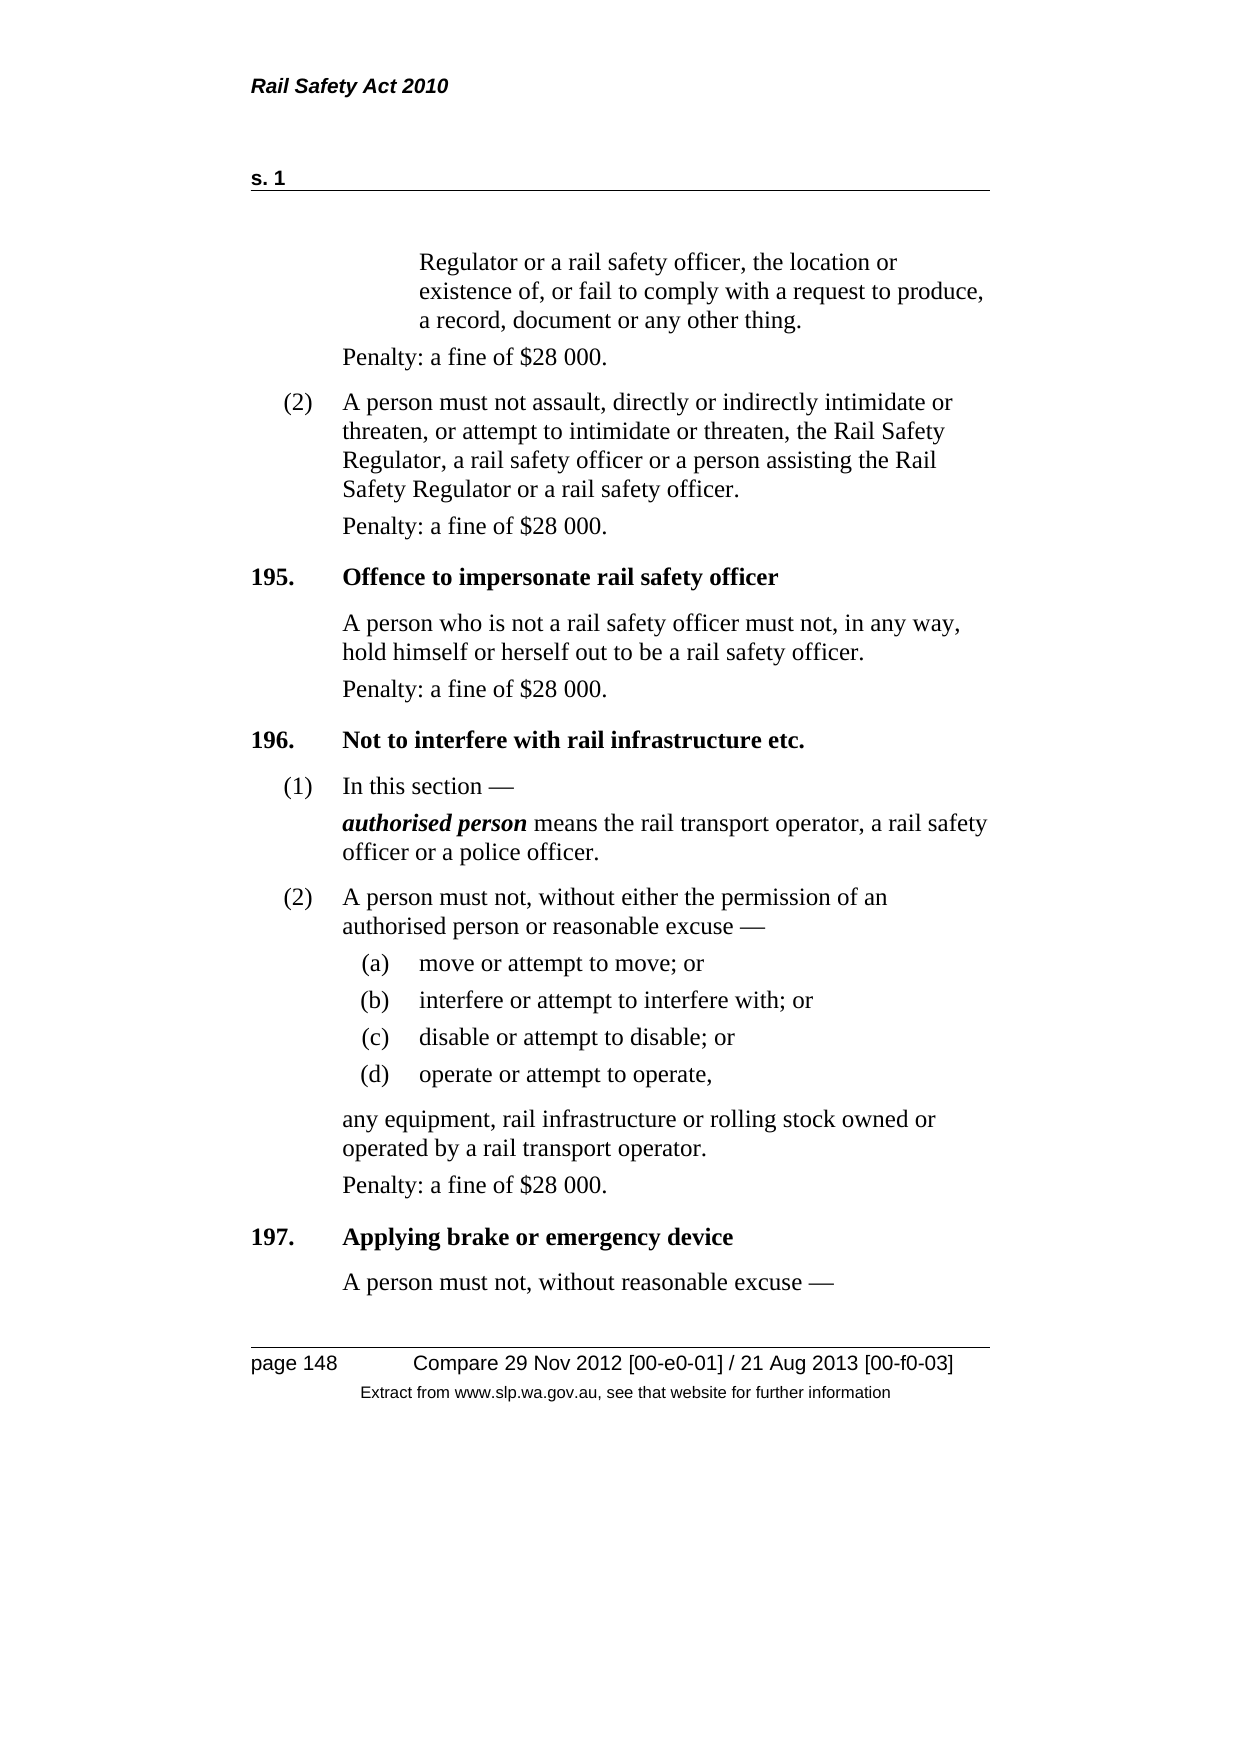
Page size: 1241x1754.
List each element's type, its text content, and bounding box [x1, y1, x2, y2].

text authorised person means the rail transport operator, a rail safety officer or a police officer. [251, 808, 990, 865]
text Penalty: a fine of $28 000. [251, 511, 990, 539]
text (c) disable or attempt to disable; or [251, 1022, 990, 1051]
subtitle 195. Offence to impersonate rail safety officer [251, 562, 990, 591]
text Penalty: a fine of $28 000. [251, 674, 990, 702]
subtitle 197. Applying brake or emergency device [251, 1222, 990, 1251]
text (2) A person must not assault, directly or indirectly intimidate or threaten, or attempt to intimidate or threaten, the Rail Safety Regulator, a rail safety officer or a person assisting the Rail Safety Regulator or a rail safety officer. [251, 387, 990, 502]
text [251, 247, 990, 334]
subtitle 196. Not to interfere with rail infrastructure etc. [251, 725, 990, 754]
text (1) In this section — [251, 771, 990, 799]
text (2) A person must not, without either the permission of an authorised person or reasonable excuse — [251, 882, 990, 939]
text (d) operate or attempt to operate, [251, 1059, 990, 1088]
text (a) move or attempt to move; or [251, 948, 990, 977]
text Penalty: a fine of $28 000. [251, 1170, 990, 1199]
text any equipment, rail infrastructure or rolling stock owned or operated by a rail transport operator. [251, 1104, 990, 1162]
text A person must not, without reasonable excuse — [251, 1267, 990, 1296]
text (b) interfere or attempt to interfere with; or [251, 985, 990, 1014]
text A person who is not a rail safety officer must not, in any way, hold himself or herself out to be a rail safety officer. [251, 608, 990, 665]
text Penalty: a fine of $28 000. [251, 342, 990, 371]
